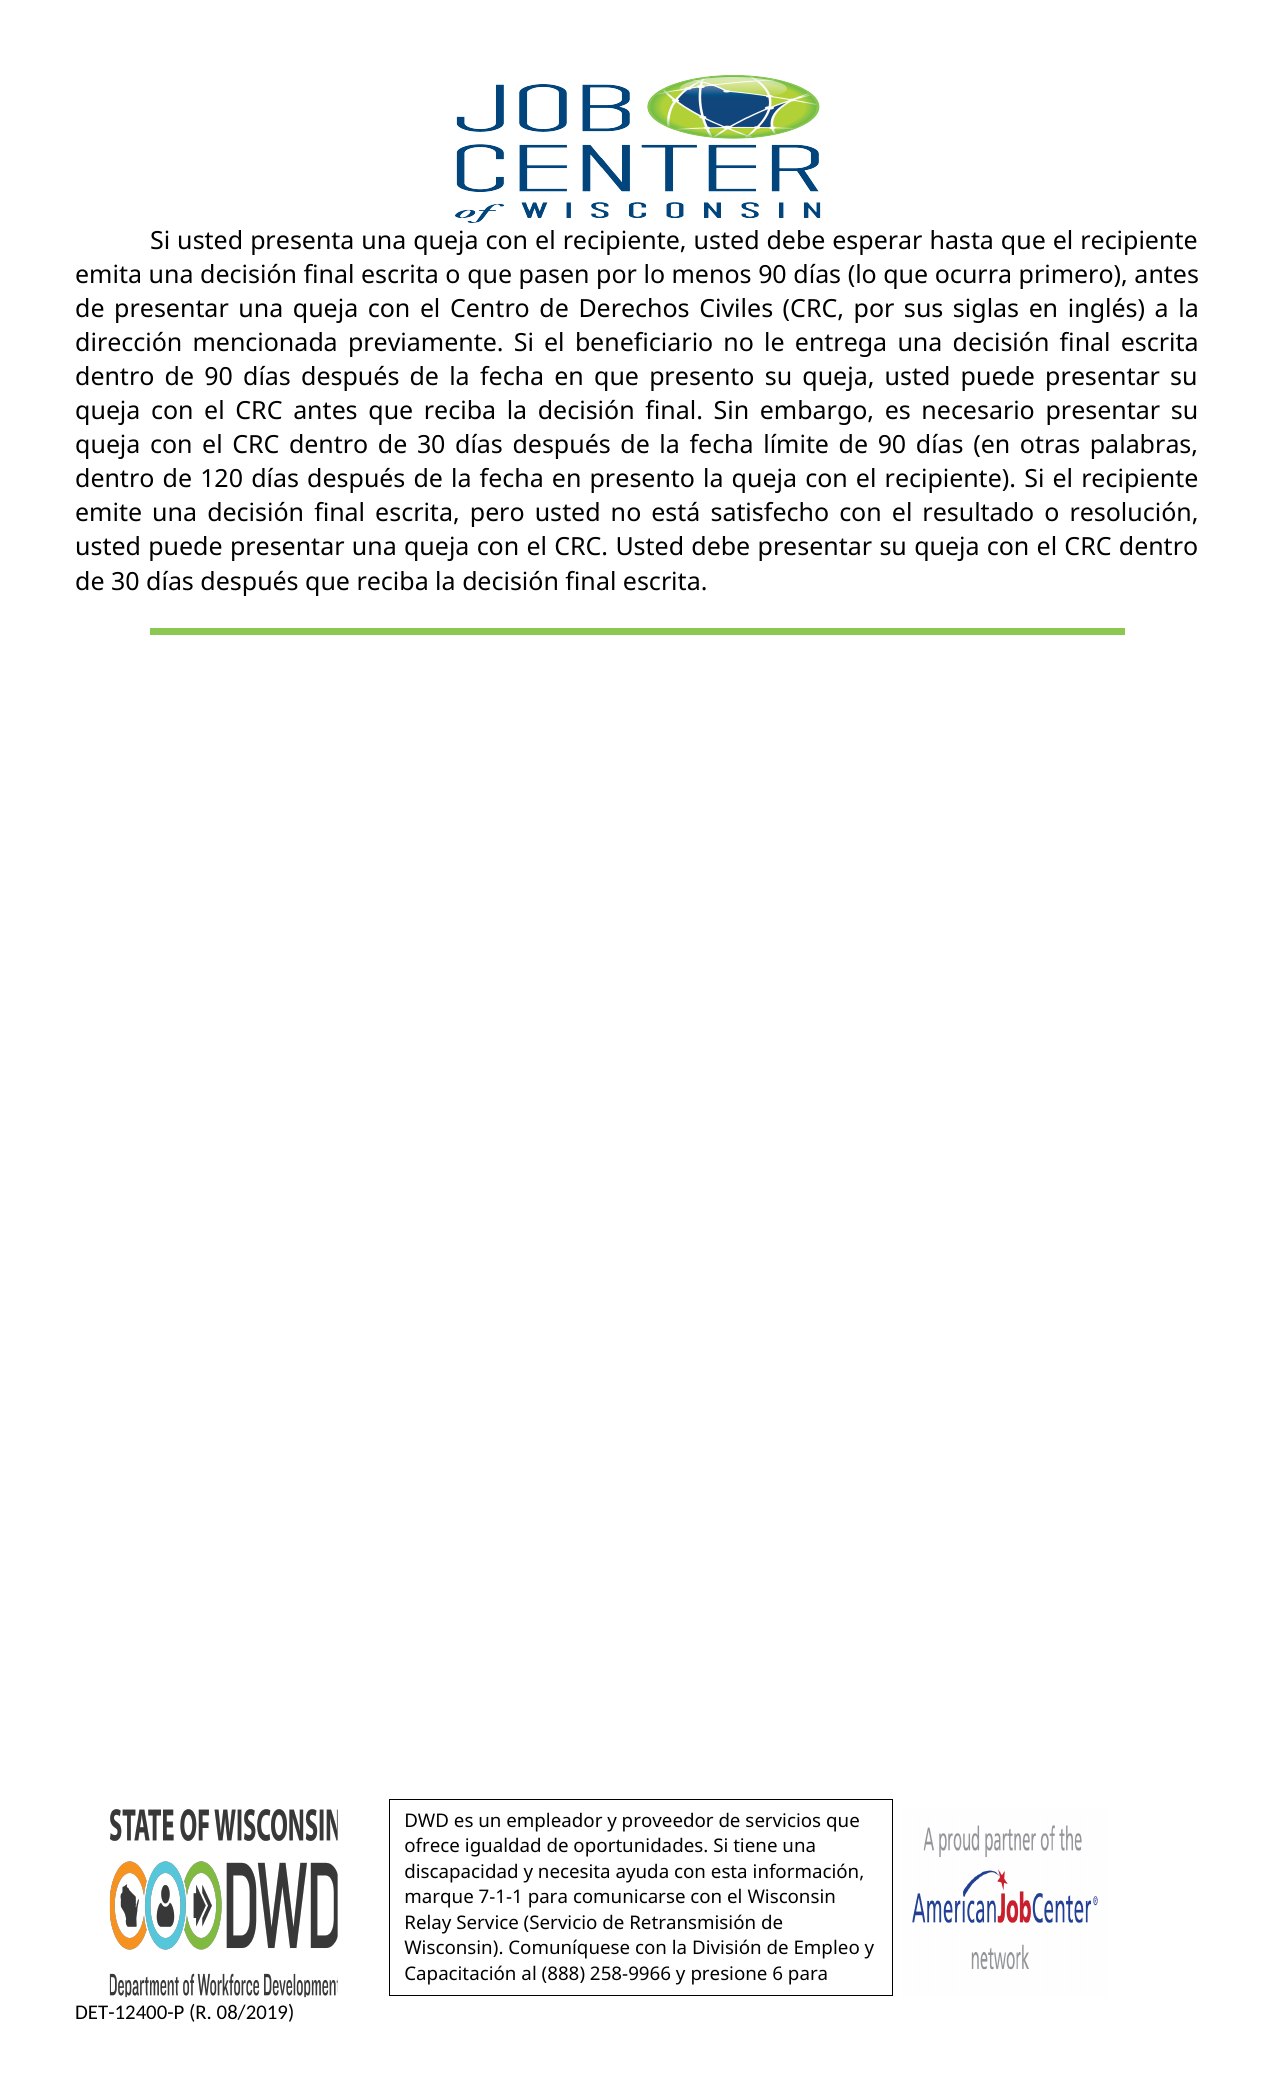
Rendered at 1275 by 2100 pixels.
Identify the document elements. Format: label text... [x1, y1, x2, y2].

picture [455, 75, 821, 223]
picture [901, 1809, 1108, 1997]
picture [109, 1803, 338, 1997]
text Si usted presenta una queja con el recipiente, usted debe esperar hasta que el recipiente emita una decisión final escrita o que pasen por lo menos 90 días (lo que ocurra primero), antes de presentar una queja con el Centro de Derechos Civiles (CRC, por sus siglas en inglés) a la dirección mencionada previamente. Si el beneficiario no le entrega una decisión final escrita dentro de 90 días después de la fecha en que presento su queja, usted puede presentar su queja con el CRC antes que reciba la decisión final. Sin embargo, es necesario presentar su queja con el CRC dentro de 30 días después de la fecha límite de 90 días (en otras palabras, dentro de 120 días después de la fecha en presento la queja con el recipiente). Si el recipiente emite una decisión final escrita, pero usted no está satisfecho con el resultado o resolución, usted puede presentar una queja con el CRC. Usted debe presentar su queja con el CRC dentro de 30 días después que reciba la decisión final escrita. [75, 222, 1200, 597]
